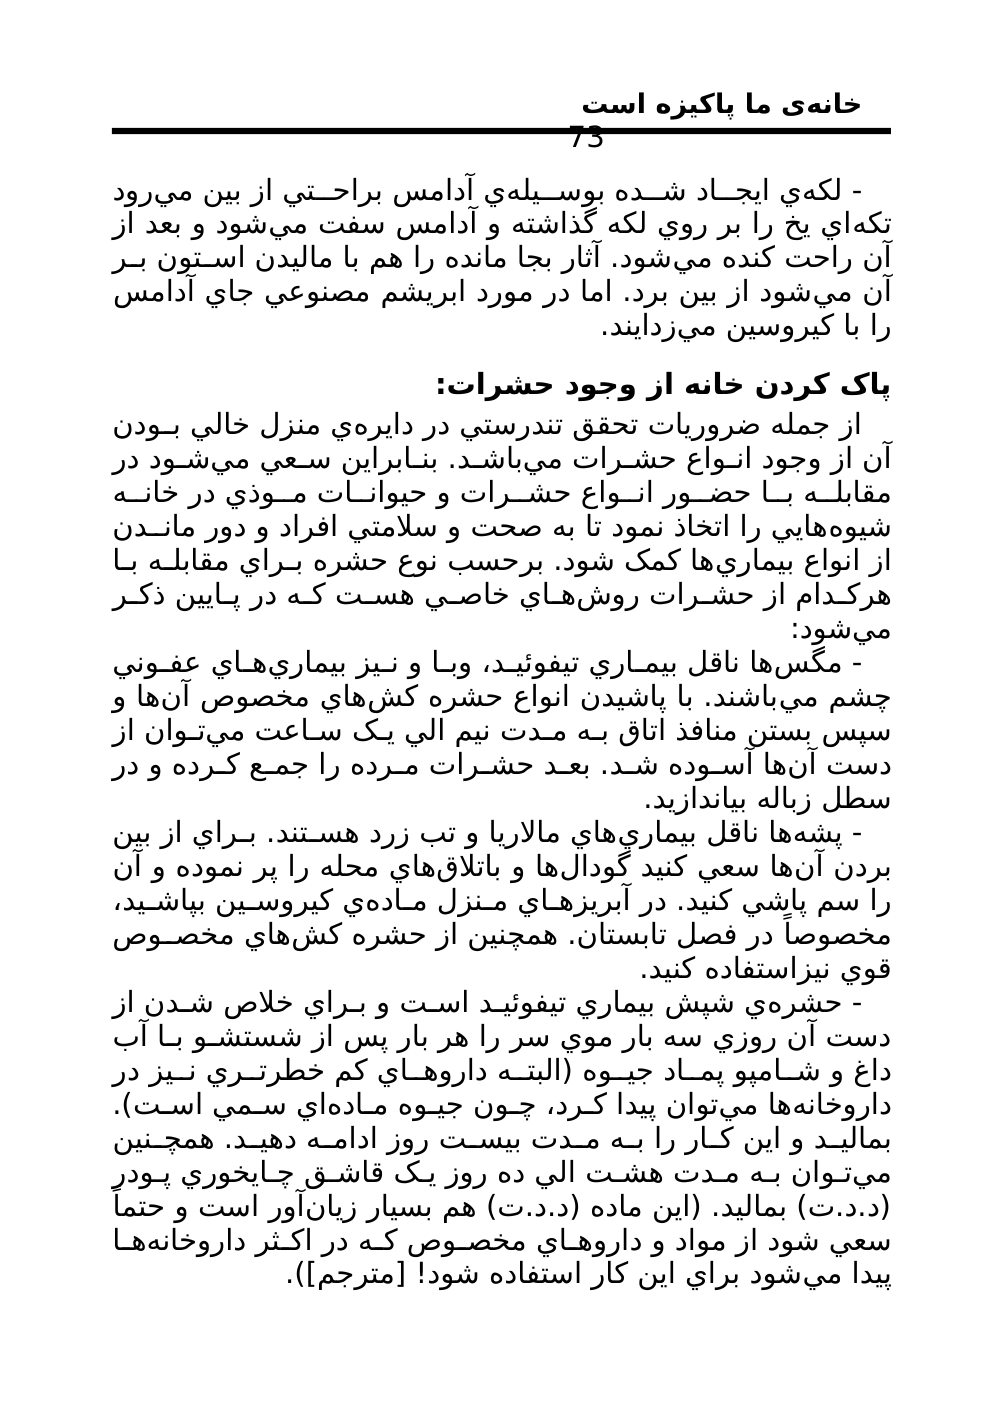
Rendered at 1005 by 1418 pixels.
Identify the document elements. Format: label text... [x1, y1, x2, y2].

text - حشره‌ي شپش بيماري تيفوئيد است و براي خلاص شدن از دست آن روزي سه بار موي سر را هر بار پس از شستشو با آب داغ و شامپو پماد جيوه (البته داروهاي کم خطرتري نيز در داروخانه‌ها مي‌توان پيدا کرد، چون جيوه ماده‌اي سمي است). بماليد و اين کار را به مدت بيست روز ادامه دهيد. همچنين مي‌توان به مدت هشت الي ده روز يک قاشق چايخوري پودر (د.د.ت) بماليد. (اين ماده (د.د.ت) هم بسيار زيان‌آور است و حتماً سعي شود از مواد و داروهاي مخصوص که در اکثر داروخانه‌ها پيدا مي‌شود براي اين کار استفاده شود! [مترجم]). [112, 985, 892, 1291]
text پاک کردن خانه از وجود حشرات: [112, 368, 892, 402]
text از جمله ضروريات تحقق تندرستي در دايره‌ي منزل خالي بودن آن از وجود انواع حشرات مي‌باشد. بنابراين سعي مي‌شود در مقابله با حضور انواع حشرات و حيوانات موذي در خانه شيوه‌هايي را اتخاذ نمود تا به صحت و سلامتي افراد و دور ماندن از انواع بيماري‌ها کمک شود. برحسب نوع حشره براي مقابله با هرکدام از حشرات روش‌هاي خاصي هست که در پايين ذکر مي‌شود: [112, 408, 892, 646]
text - لکه‌ي ايجاد شده بوسيله‌ي آدامس براحتي از بين مي‌رود تکه‌اي يخ را بر روي لکه گذاشته و آدامس سفت مي‌شود و بعد از آن راحت کنده مي‌شود. آثار بجا مانده را هم با ماليدن استون بر آن مي‌شود از بين برد. اما در مورد ابريشم مصنوعي جاي آدامس را با كيروسين مي‌زدايند. [112, 173, 892, 343]
text - پشه‌ها ناقل بيماري‌هاي مالاريا و تب زرد هستند. براي از بين بردن آن‌ها سعي کنيد گودال‌ها و باتلاق‌هاي محله را پر نموده و آن را سم پاشي کنيد. در آبريزهاي منزل ماده‌ي كيروسين بپاشيد، مخصوصاً در فصل تابستان. همچنين از حشره کش‌هاي مخصوص قوي نيزاستفاده کنيد. [112, 815, 892, 985]
text - مگس‌ها ناقل بيماري تيفوئيد، وبا و نيز بيماري‌هاي عفوني چشم مي‌باشند. با پاشيدن انواع حشره کش‌هاي مخصوص آن‌ها و سپس بستن منافذ اتاق به مدت نيم الي يک ساعت مي‌توان از دست آن‌ها آسوده شد. بعد حشرات مرده را جمع کرده و در سطل زباله بياندازيد. [112, 646, 892, 815]
